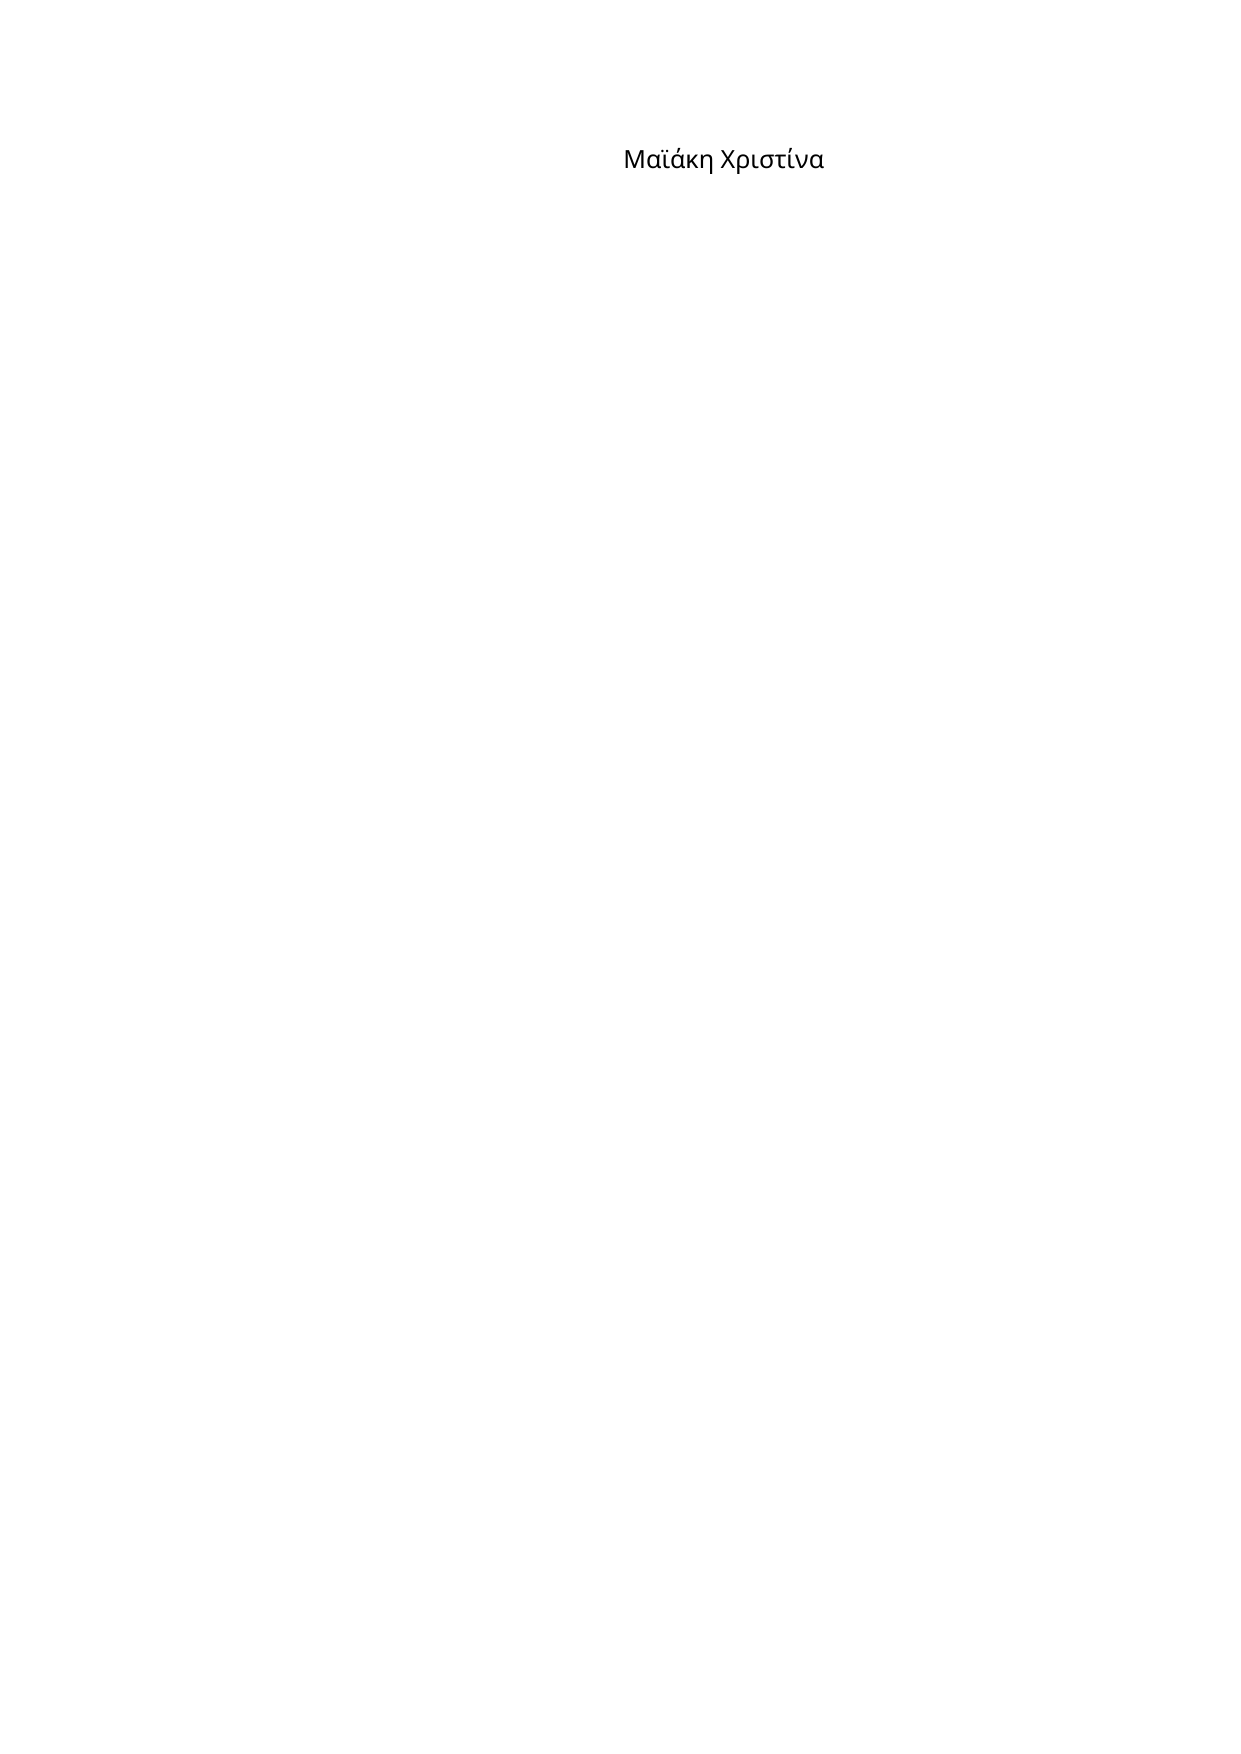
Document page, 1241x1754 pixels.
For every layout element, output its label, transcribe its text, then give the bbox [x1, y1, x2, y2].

text Μαϊάκη Χριστίνα [150, 142, 1090, 176]
